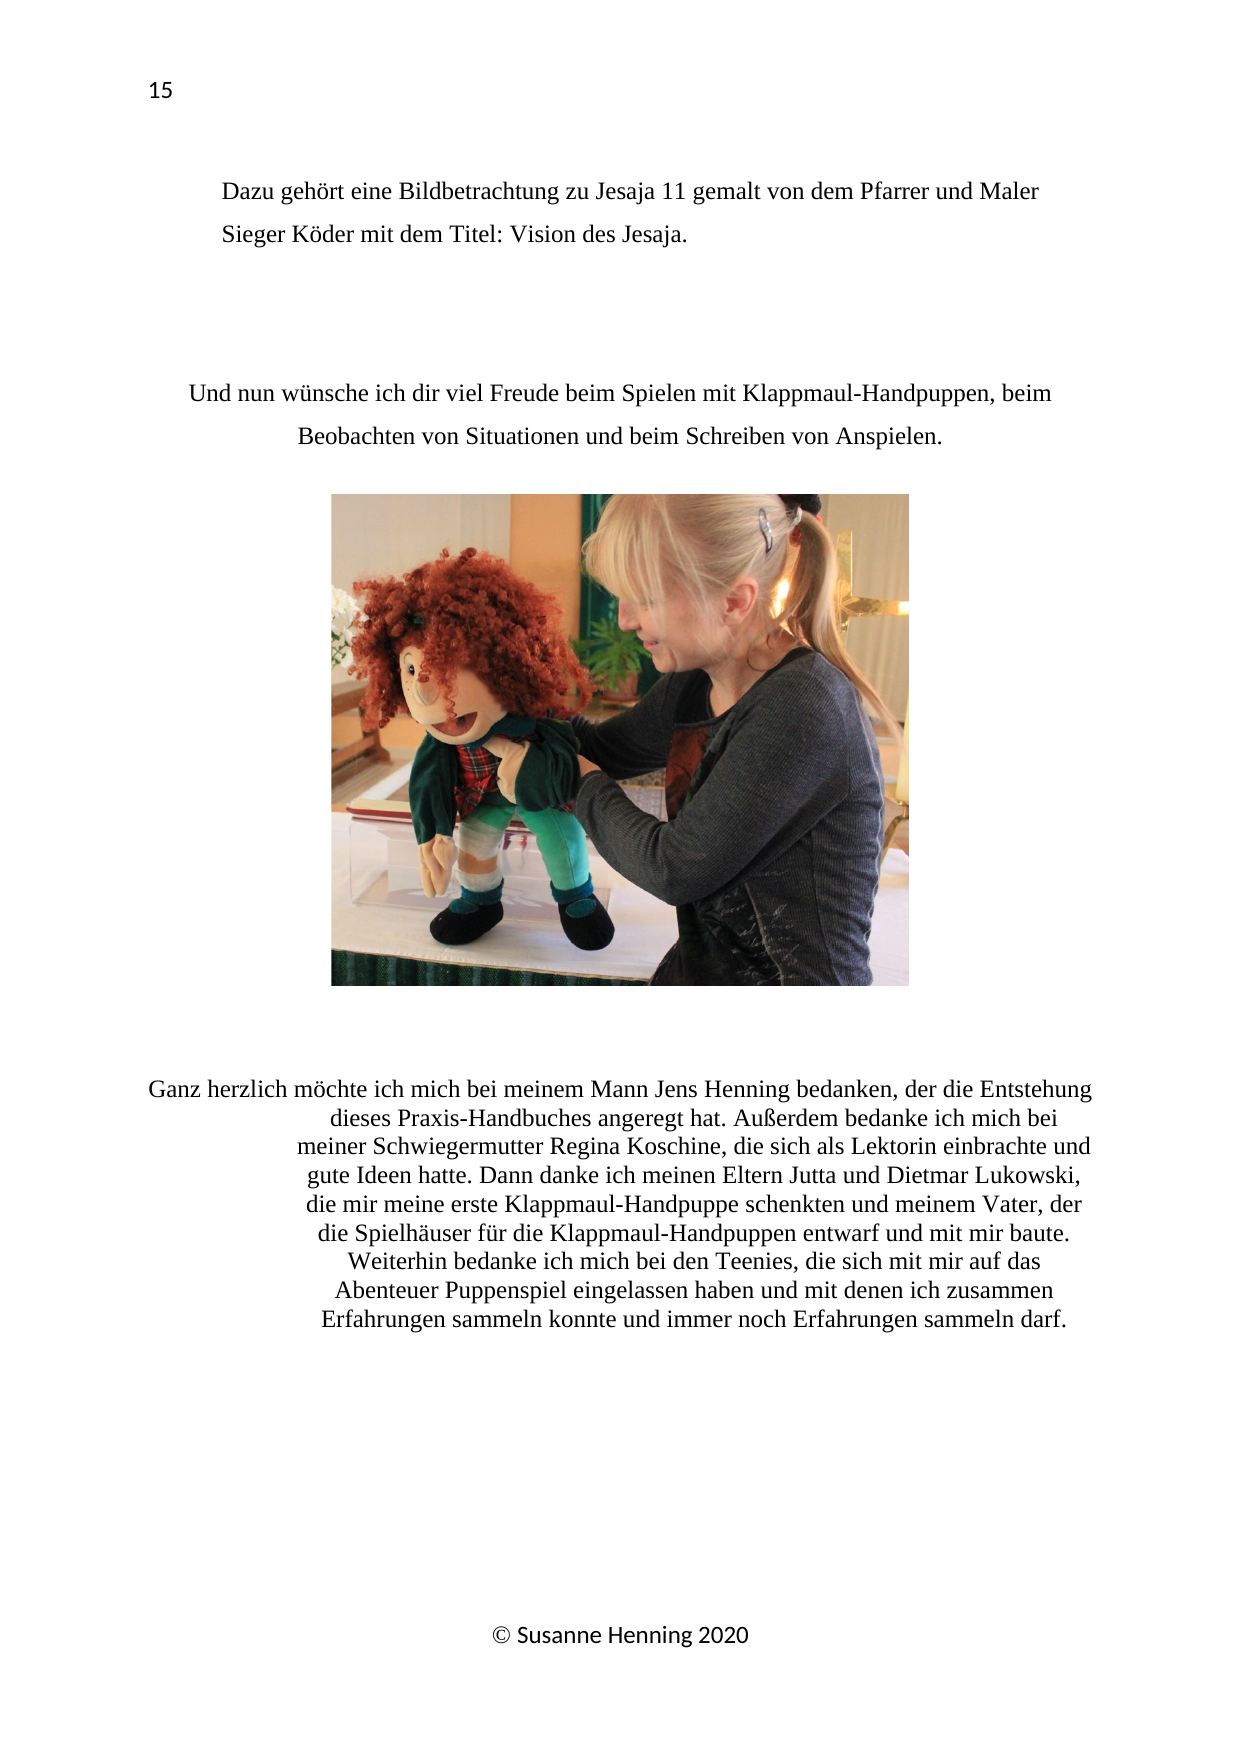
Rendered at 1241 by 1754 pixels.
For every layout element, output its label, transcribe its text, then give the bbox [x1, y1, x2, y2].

text Dazu gehört eine Bildbetrachtung zu Jesaja 11 gemalt von dem Pfarrer und Maler Sieger Köder mit dem Titel: Vision des Jesaja. [221, 176, 1093, 263]
picture [331, 494, 909, 986]
text Und nun wünsche ich dir viel Freude beim Spielen mit Klappmaul-Handpuppen, beim Beobachten von Situationen und beim Schreiben von Anspielen. [148, 378, 1093, 464]
text Ganz herzlich möchte ich mich bei meinem Mann Jens Henning bedanken, der die Entstehung dieses Praxis-Handbuches angeregt hat. Außerdem bedanke ich mich bei meiner Schwiegermutter Regina Koschine, die sich als Lektorin einbrachte und gute Ideen hatte. Dann danke ich meinen Eltern Jutta und Dietmar Lukowski, die mir meine erste Klappmaul-Handpuppe schenkten und meinem Vater, der die Spielhäuser für die Klappmaul-Handpuppen entwarf und mit mir baute. Weiterhin bedanke ich mich bei den Teenies, die sich mit mir auf das Abenteuer Puppenspiel eingelassen haben und mit denen ich zusammen Erfahrungen sammeln konnte und immer noch Erfahrungen sammeln darf. [148, 1074, 1093, 1333]
